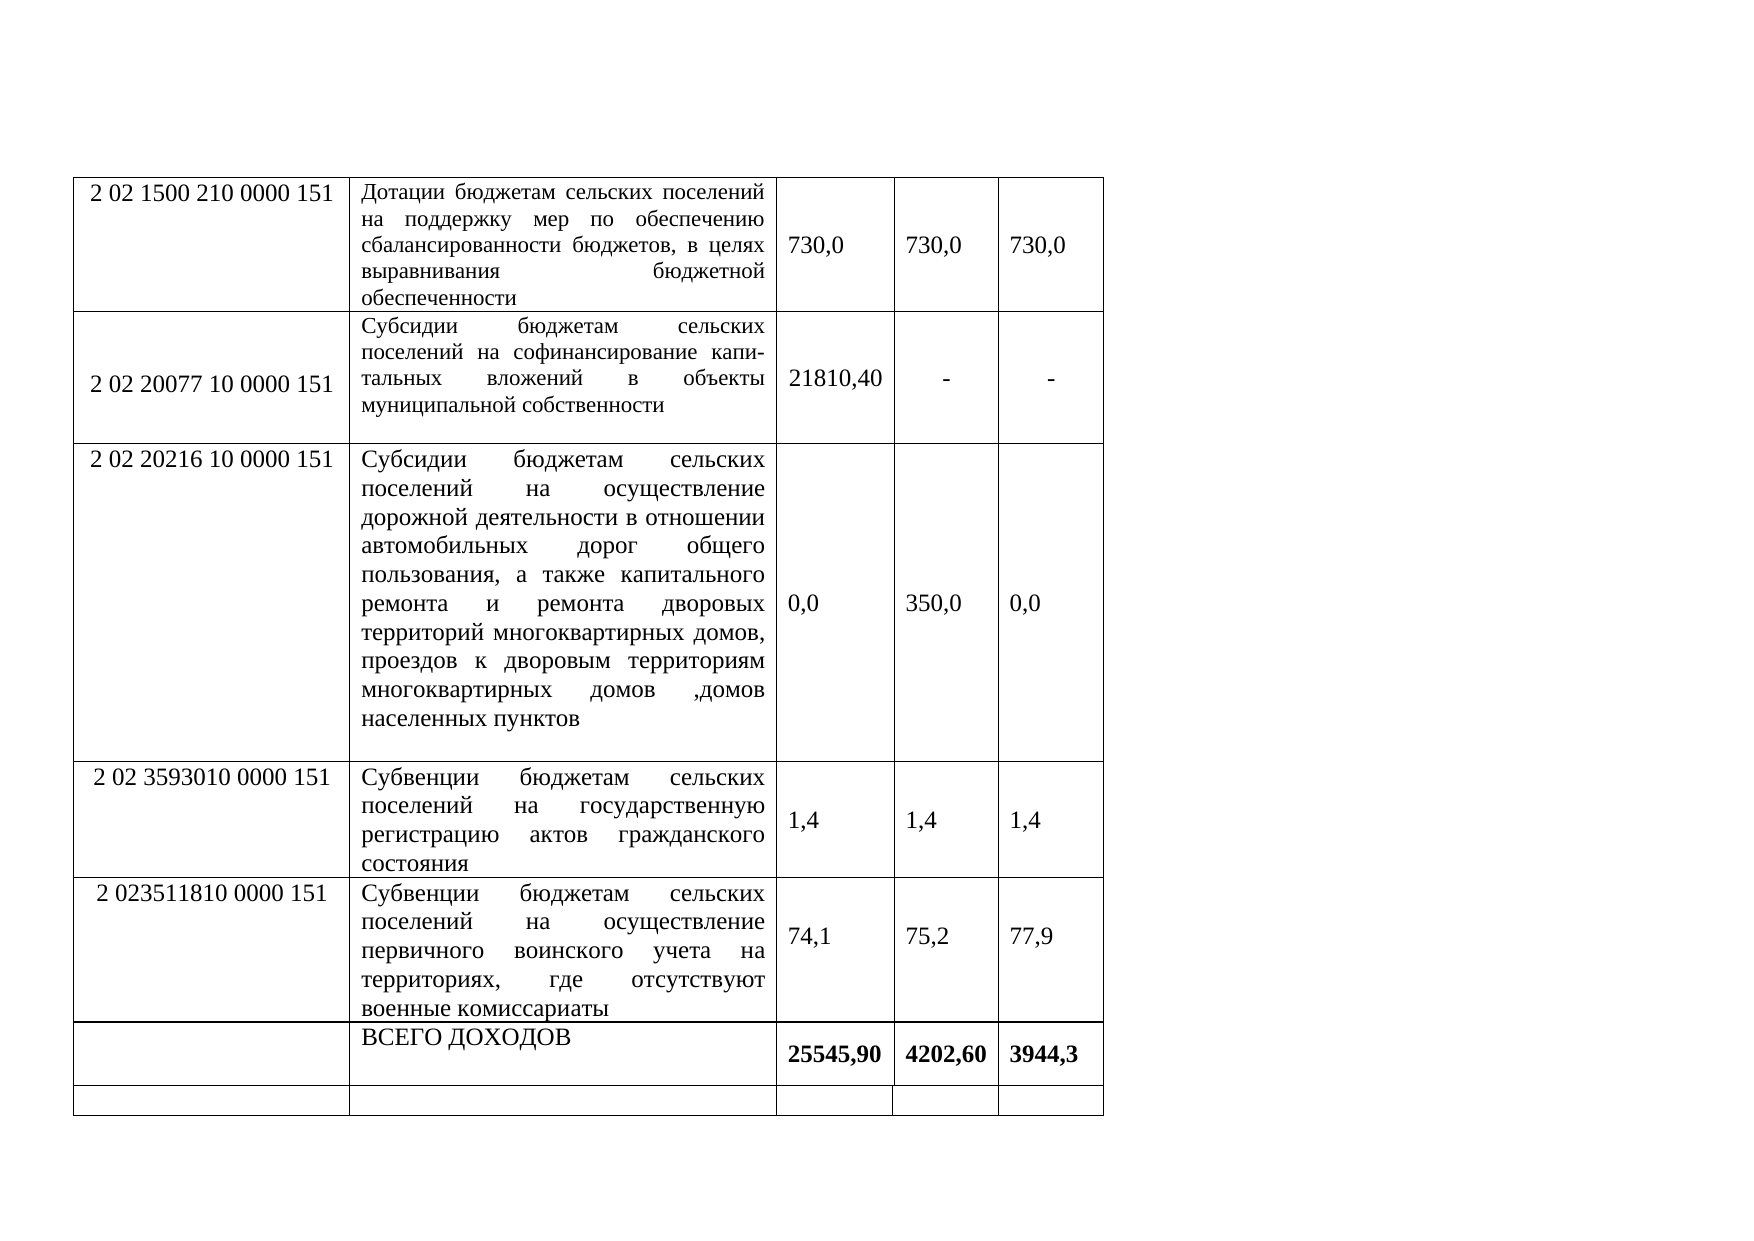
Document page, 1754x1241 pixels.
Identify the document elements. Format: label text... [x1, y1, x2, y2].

table_cell 730,0 [999, 178, 1103, 311]
table_cell 2 02 3593010 0000 151 [74, 762, 349, 877]
table_cell Субсидии бюджетам сельских поселений на софинансирование капи- тальных вложений в объекты муниципальной собственности [350, 312, 776, 443]
table_cell - [999, 312, 1103, 443]
table_cell [777, 1086, 892, 1115]
table_cell 2 02 1500 210 0000 151 [74, 178, 349, 311]
table_cell 2 02 20216 10 0000 151 [74, 444, 349, 761]
table_cell 75,2 [895, 878, 998, 1021]
table_cell [893, 1086, 998, 1115]
table_cell - [895, 312, 998, 443]
table_cell Субвенции бюджетам сельских поселений на осуществление первичного воинского учета на территориях, где отсутствуют военные комиссариаты [350, 878, 776, 1021]
table_cell 77,9 [999, 878, 1103, 1021]
table_cell 2 023511810 0000 151 [74, 878, 349, 1021]
table_cell 730,0 [895, 178, 998, 311]
table_cell 25545,90 [777, 1023, 894, 1085]
table_cell 1,4 [895, 762, 998, 877]
table_cell [999, 1086, 1103, 1115]
table_cell 0,0 [999, 444, 1103, 761]
table_cell 350,0 [895, 444, 998, 761]
table_cell [74, 1023, 349, 1085]
table_cell 1,4 [777, 762, 894, 877]
table_cell 4202,60 [895, 1023, 998, 1085]
table_cell 730,0 [777, 178, 894, 311]
table_cell Дотации бюджетам сельских поселений на поддержку мер по обеспечению сбалансированности бюджетов, в целях выравнивания бюджетной обеспеченности [350, 178, 776, 311]
table_cell [350, 1086, 776, 1115]
table_cell 2 02 20077 10 0000 151 [74, 312, 349, 443]
table_cell [74, 1086, 349, 1115]
table_cell 0,0 [777, 444, 894, 761]
table_cell 21810,40 [777, 312, 894, 443]
table_cell Субвенции бюджетам сельских поселений на государственную регистрацию актов гражданского состояния [350, 762, 776, 877]
table_cell Субсидии бюджетам сельских поселений на осуществление дорожной деятельности в отношении автомобильных дорог общего пользования, а также капитального ремонта и ремонта дворовых территорий многоквартирных домов, проездов к дворовым территориям многоквартирных домов ,домов населенных пунктов [350, 444, 776, 761]
table_cell ВСЕГО ДОХОДОВ [350, 1023, 776, 1085]
table_cell 74,1 [777, 878, 894, 1021]
table_cell 1,4 [999, 762, 1103, 877]
table_cell 3944,3 [999, 1023, 1103, 1085]
